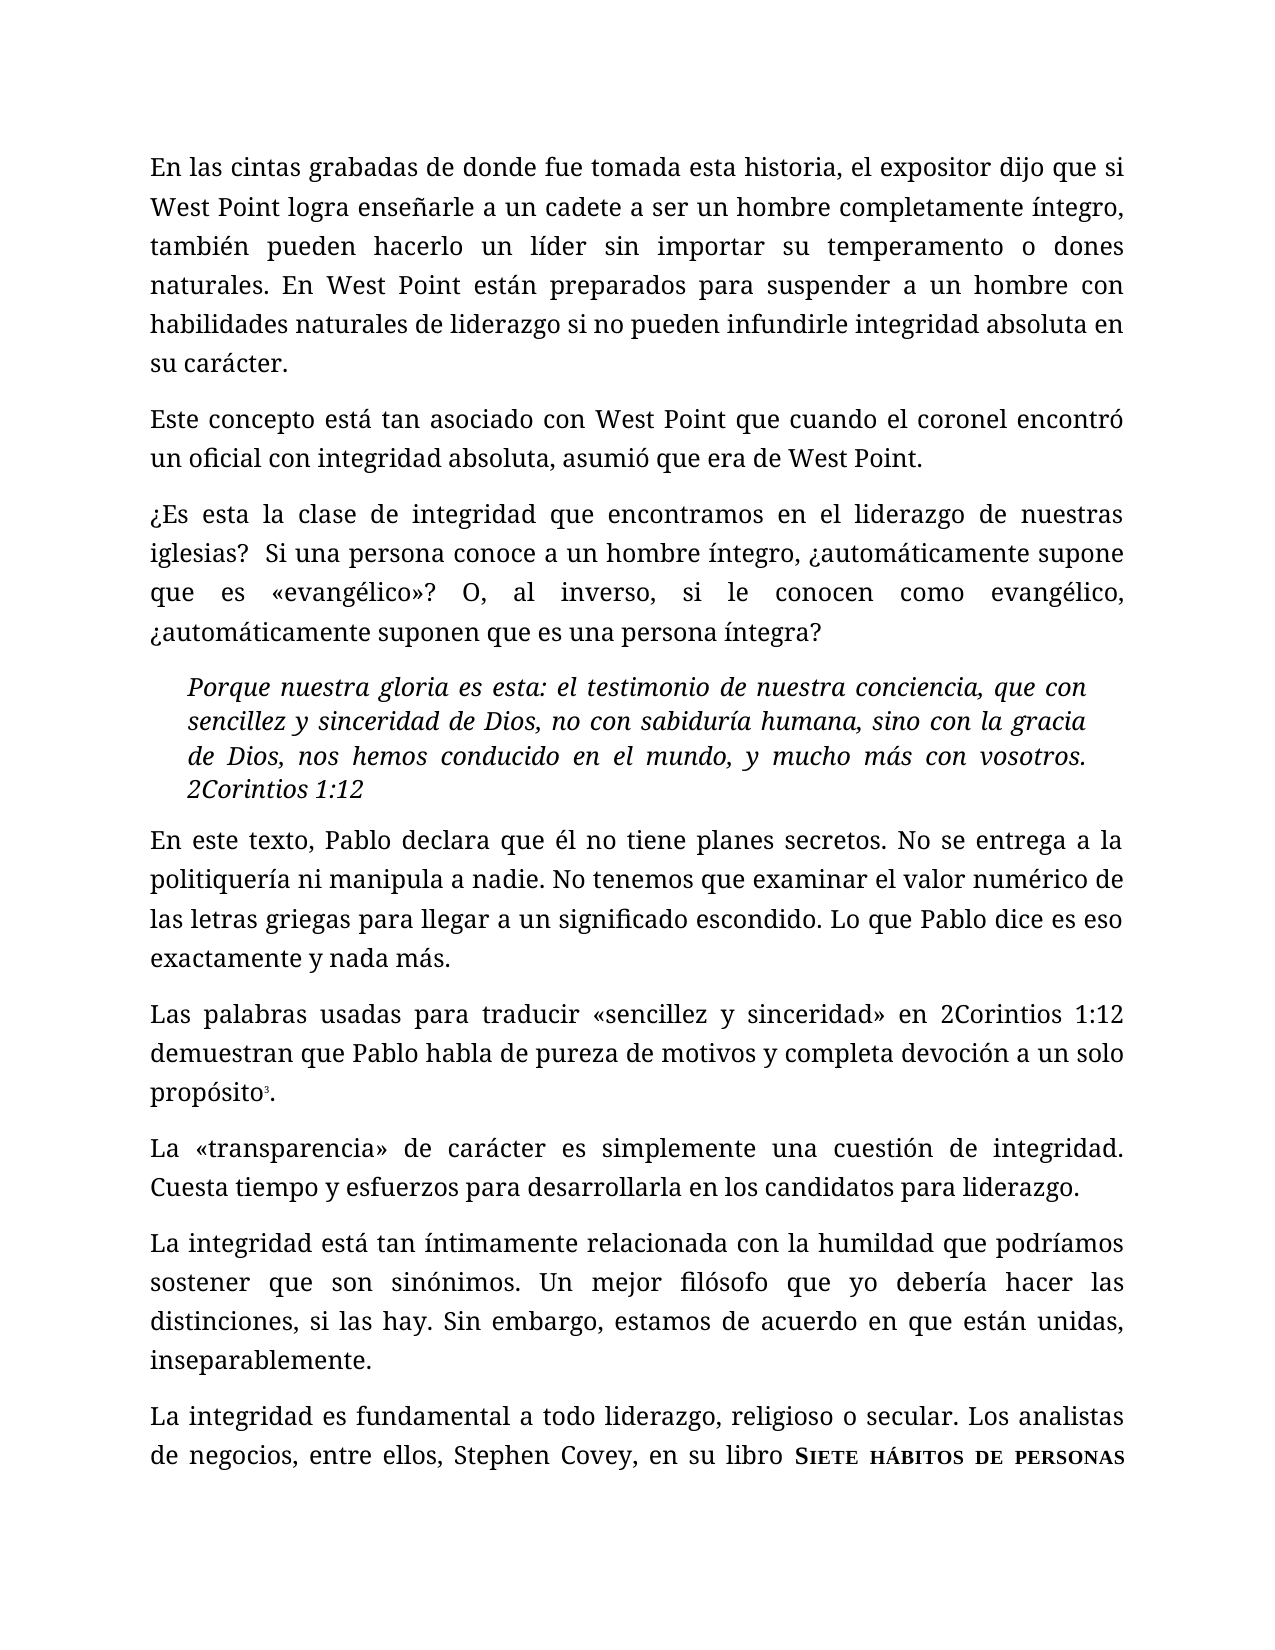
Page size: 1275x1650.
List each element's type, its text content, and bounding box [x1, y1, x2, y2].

text Porque nuestra gloria es esta: el testimonio de nuestra conciencia, que con sencillez y sinceridad de Dios, no con sabiduría humana, sino con la gracia de Dios, nos hemos conducido en el mundo, y mucho más con vosotros. 2Corintios 1:12 [187, 670, 1087, 806]
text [150, 1399, 1125, 1472]
text La integridad está tan íntimamente relacionada con la humildad que podríamos sostener que son sinónimos. Un mejor filósofo que yo debería hacer las distinciones, si las hay. Sin embargo, estamos de acuerdo en que están unidas, inseparablemente. [150, 1225, 1125, 1377]
text Este concepto está tan asociado con West Point que cuando el coronel encontró un oficial con integridad absoluta, asumió que era de West Point. [150, 402, 1125, 475]
text En este texto, Pablo declara que él no tiene planes secretos. No se entrega a la politiquería ni manipula a nadie. No tenemos que examinar el valor numérico de las letras griegas para llegar a un significado escondido. Lo que Pablo dice es eso exactamente y nada más. [150, 823, 1125, 974]
text La «transparencia» de carácter es simplemente una cuestión de integridad. Cuesta tiempo y esfuerzos para desarrollarla en los candidatos para liderazgo. [150, 1130, 1125, 1204]
text ¿Es esta la clase de integridad que encontramos en el liderazgo de nuestras iglesias? Si una persona conoce a un hombre íntegro, ¿automáticamente supone que es «evangélico»? O, al inverso, si le conocen como evangélico, ¿automáticamente suponen que es una persona íntegra? [150, 497, 1125, 648]
text Las palabras usadas para traducir «sencillez y sinceridad» en 2Corintios 1:12 demuestran que Pablo habla de pureza de motivos y completa devoción a un solo propósito. [150, 996, 1125, 1109]
text En las cintas grabadas de donde fue tomada esta historia, el expositor dijo que si West Point logra enseñarle a un cadete a ser un hombre completamente íntegro, también pueden hacerlo un líder sin importar su temperamento o dones naturales. En West Point están preparados para suspender a un hombre con habilidades naturales de liderazgo si no pueden infundirle integridad absoluta en su carácter. [150, 150, 1125, 380]
